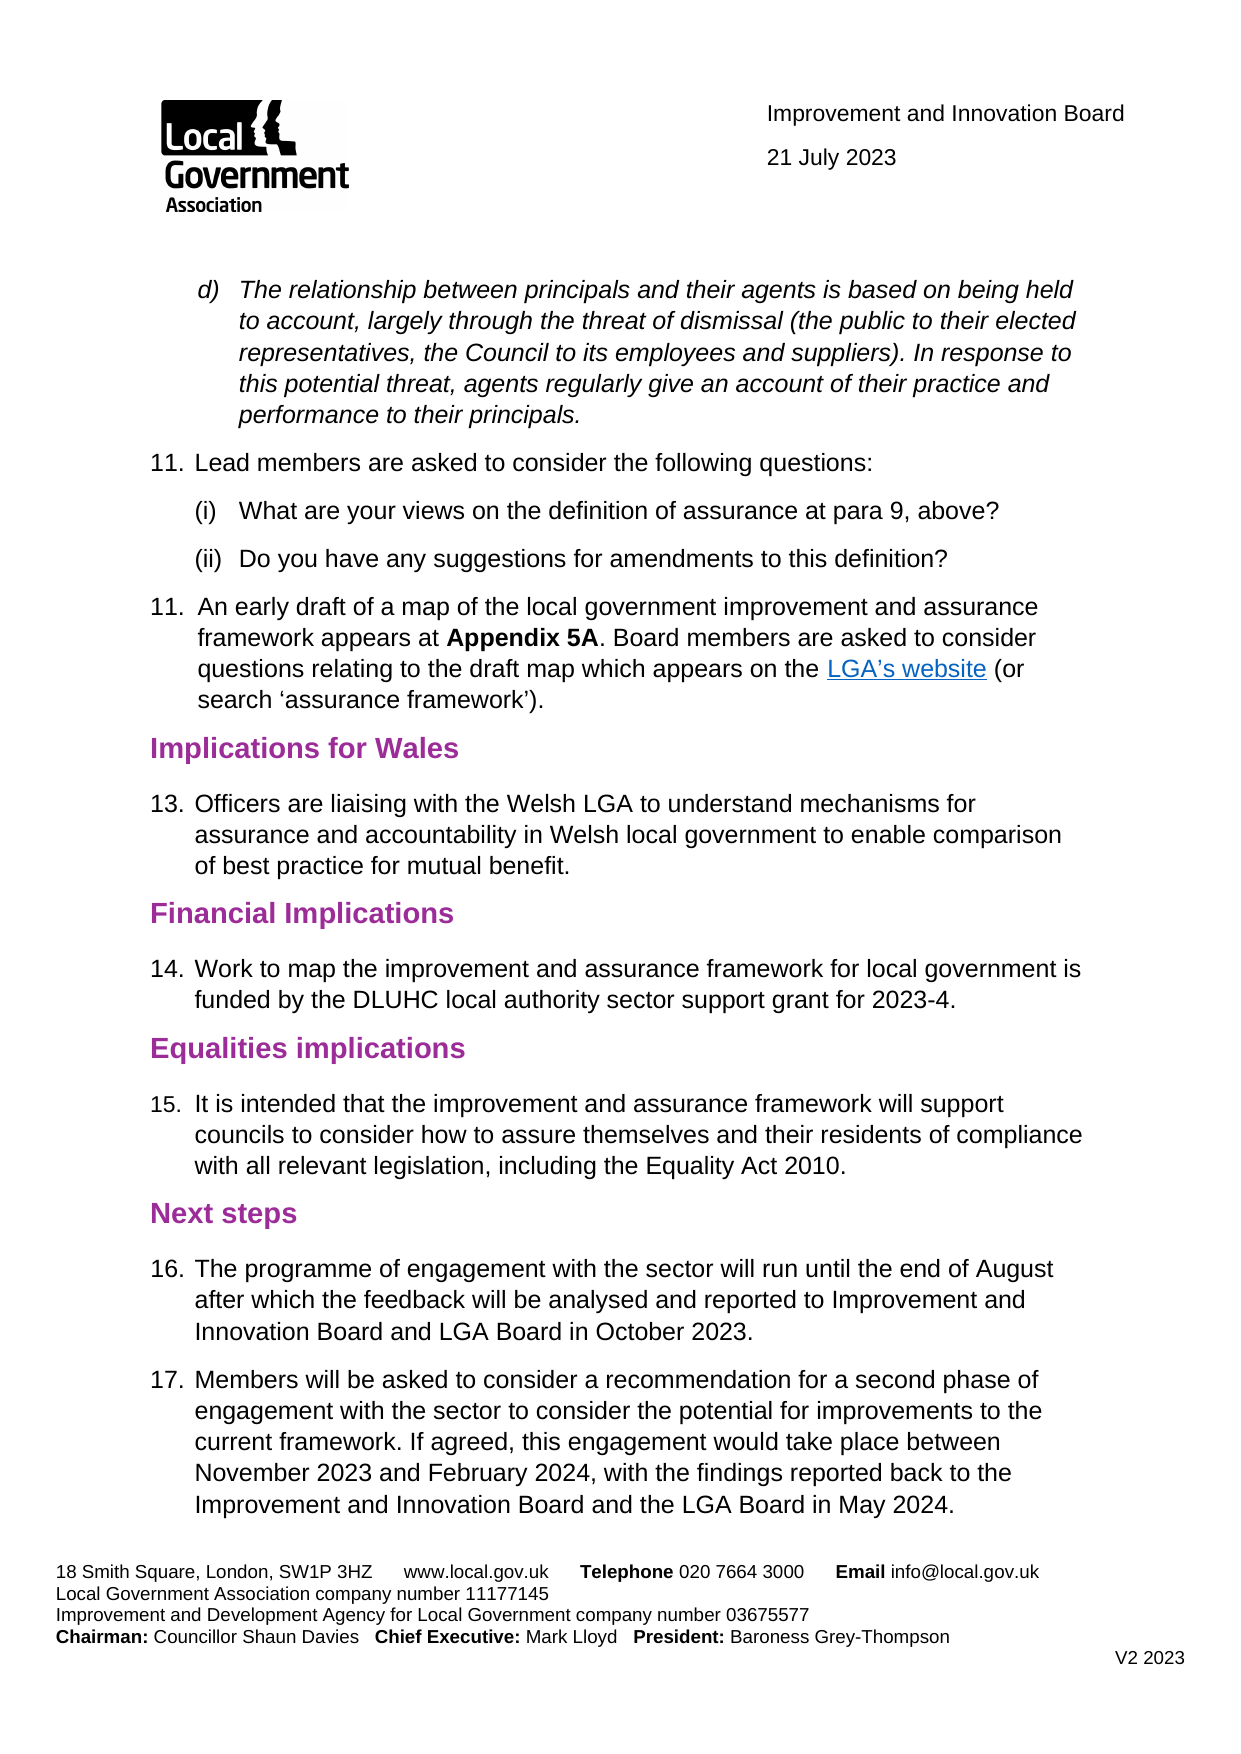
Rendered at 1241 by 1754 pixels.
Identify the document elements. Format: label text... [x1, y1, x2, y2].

list (ii) Do you have any suggestions for amendments to this definition? [194, 541, 1090, 572]
list d) The relationship between principals and their agents is based on being held to account, largely through the threat of dismissal (the public to their elected representatives, the Council to its employees and suppliers). In response to this potential threat, agents regularly give an account of their practice and performance to their principals. [197, 272, 1090, 429]
list Officers are liaising with the Welsh LGA to understand mechanisms for assurance and accountability in Welsh local government to enable comparison of best practice for mutual benefit. [150, 786, 1090, 880]
list The programme of engagement with the sector will run until the end of August after which the feedback will be analysed and reported to Improvement and Innovation Board and LGA Board in October 2023. [150, 1252, 1090, 1345]
list (i) What are your views on the definition of assurance at para 9, above? [194, 493, 1090, 524]
list Work to map the improvement and assurance framework for local government is funded by the DLUHC local authority sector support grant for 2023-4. [150, 952, 1090, 1014]
picture [161, 100, 349, 212]
text Implications for Wales [150, 731, 1090, 764]
text Next steps [150, 1196, 1090, 1230]
list 11. Lead members are asked to consider the following questions: [150, 445, 1090, 477]
list An early draft of a map of the local government improvement and assurance framework appears at Appendix 5A. Board members are asked to consider questions relating to the draft map which appears on the LGA’s website (or search ‘assurance framework’). [150, 589, 1090, 714]
text 15. It is intended that the improvement and assurance framework will support councils to consider how to assure themselves and their residents of compliance with all relevant legislation, including the Equality Act 2010. [150, 1086, 1090, 1180]
text Equalities implications [150, 1031, 1090, 1064]
list Members will be asked to consider a recommendation for a second phase of engagement with the sector to consider the potential for improvements to the current framework. If agreed, this engagement would take place between November 2023 and February 2024, with the findings reported back to the Improvement and Innovation Board and the LGA Board in May 2024. [150, 1362, 1090, 1518]
text Financial Implications [150, 896, 1090, 930]
